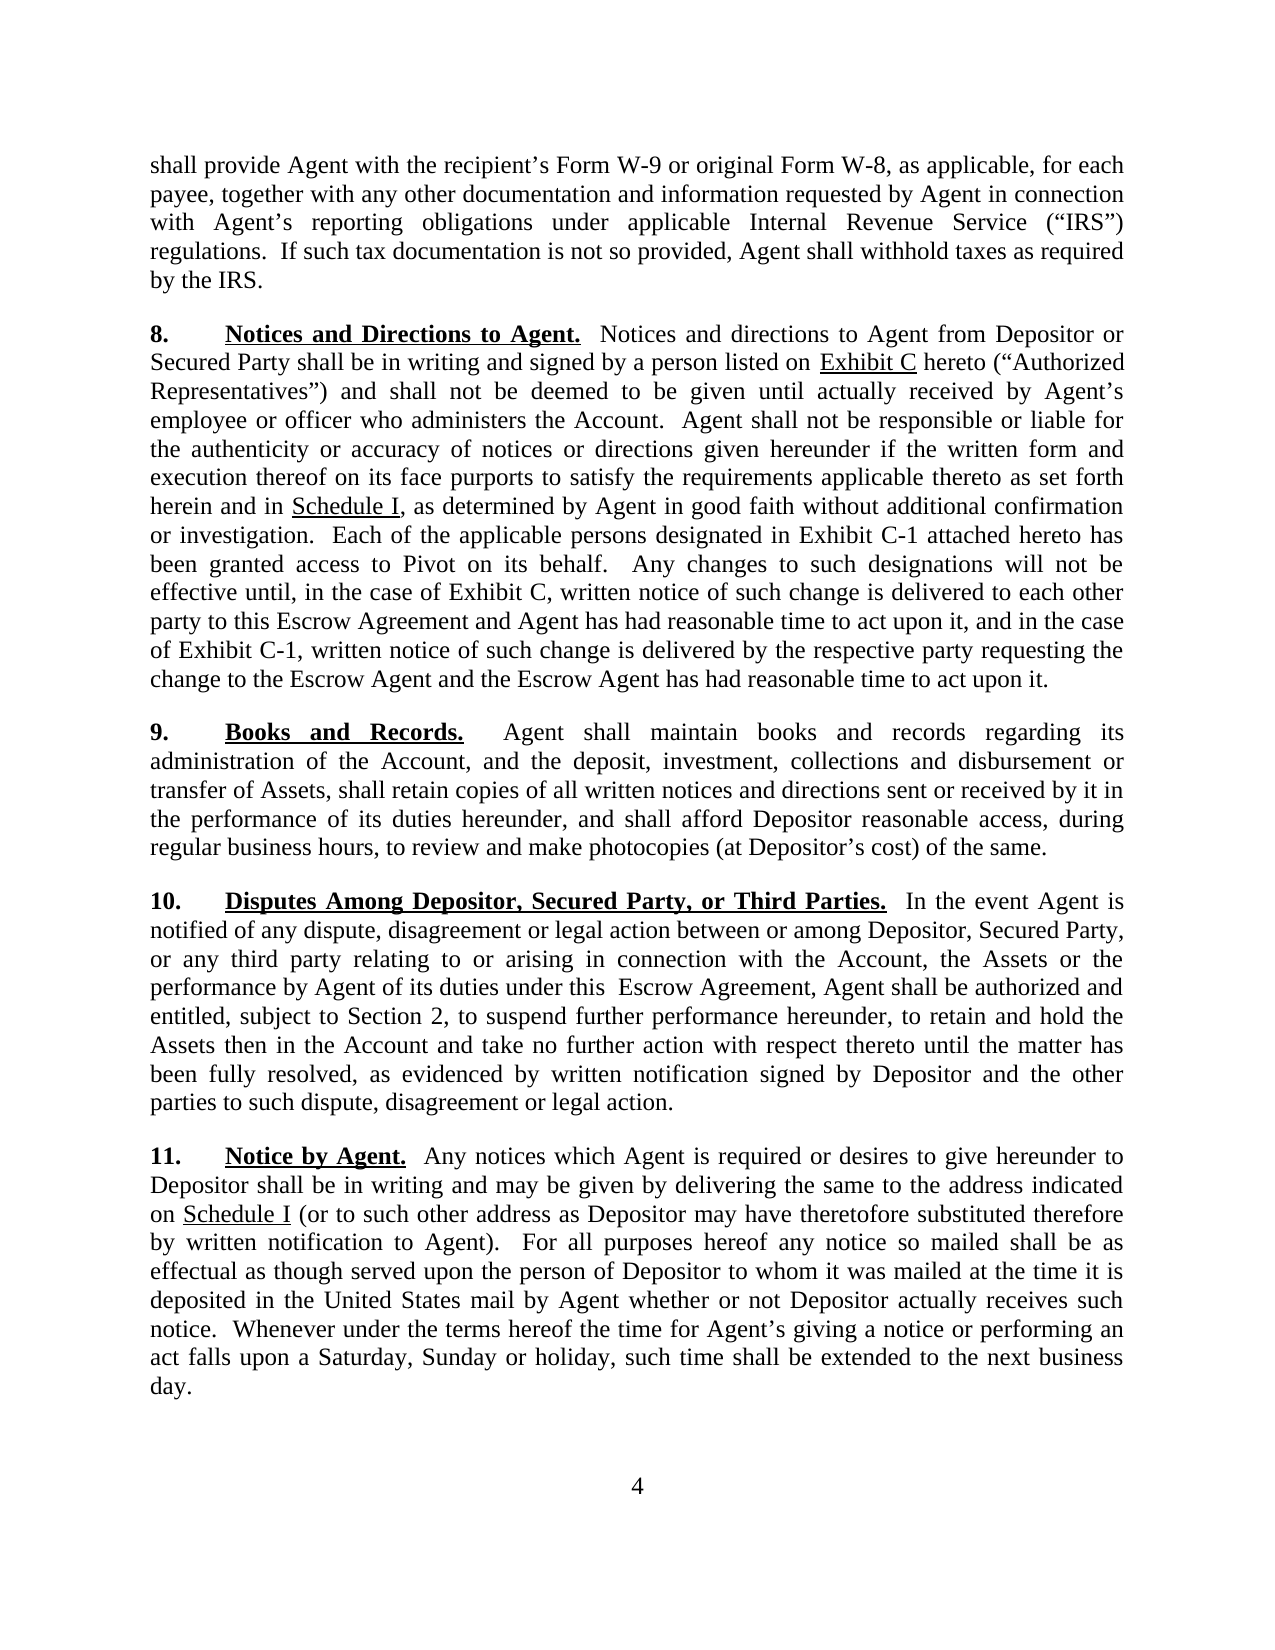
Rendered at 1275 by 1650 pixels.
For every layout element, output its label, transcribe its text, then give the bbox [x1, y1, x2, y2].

list Disputes Among Depositor, Secured Party, or Third Parties. In the event Agent is notified of any dispute, disagreement or legal action between or among Depositor, Secured Party, or any third party relating to or arising in connection with the Account, the Assets or the performance by Agent of its duties under this Escrow Agreement, Agent shall be authorized and entitled, subject to Section 2, to suspend further performance hereunder, to retain and hold the Assets then in the Account and take no further action with respect thereto until the matter has been fully resolved, as evidenced by written notification signed by Depositor and the other parties to such dispute, disagreement or legal action. [150, 886, 1125, 1116]
list Notice by Agent. Any notices which Agent is required or desires to give hereunder to Depositor shall be in writing and may be given by delivering the same to the address indicated on Schedule I (or to such other address as Depositor may have theretofore substituted therefore by written notification to Agent). For all purposes hereof any notice so mailed shall be as effectual as though served upon the person of Depositor to whom it was mailed at the time it is deposited in the United States mail by Agent whether or not Depositor actually receives such notice. Whenever under the terms hereof the time for Agent’s giving a notice or performing an act falls upon a Saturday, Sunday or holiday, such time shall be extended to the next business day. [150, 1141, 1125, 1400]
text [150, 150, 1125, 294]
list Notices and Directions to Agent. Notices and directions to Agent from Depositor or Secured Party shall be in writing and signed by a person listed on Exhibit C hereto (“Authorized Representatives”) and shall not be deemed to be given until actually received by Agent’s employee or officer who administers the Account. Agent shall not be responsible or liable for the authenticity or accuracy of notices or directions given hereunder if the written form and execution thereof on its face purports to satisfy the requirements applicable thereto as set forth herein and in Schedule I, as determined by Agent in good faith without additional confirmation or investigation. Each of the applicable persons designated in Exhibit C-1 attached hereto has been granted access to Pivot on its behalf. Any changes to such designations will not be effective until, in the case of Exhibit C, written notice of such change is delivered to each other party to this Escrow Agreement and Agent has had reasonable time to act upon it, and in the case of Exhibit C-1, written notice of such change is delivered by the respective party requesting the change to the Escrow Agent and the Escrow Agent has had reasonable time to act upon it. [150, 319, 1125, 692]
list Books and Records. Agent shall maintain books and records regarding its administration of the Account, and the deposit, investment, collections and disbursement or transfer of Assets, shall retain copies of all written notices and directions sent or received by it in the performance of its duties hereunder, and shall afford Depositor reasonable access, during regular business hours, to review and make photocopies (at Depositor’s cost) of the same. [150, 717, 1125, 861]
